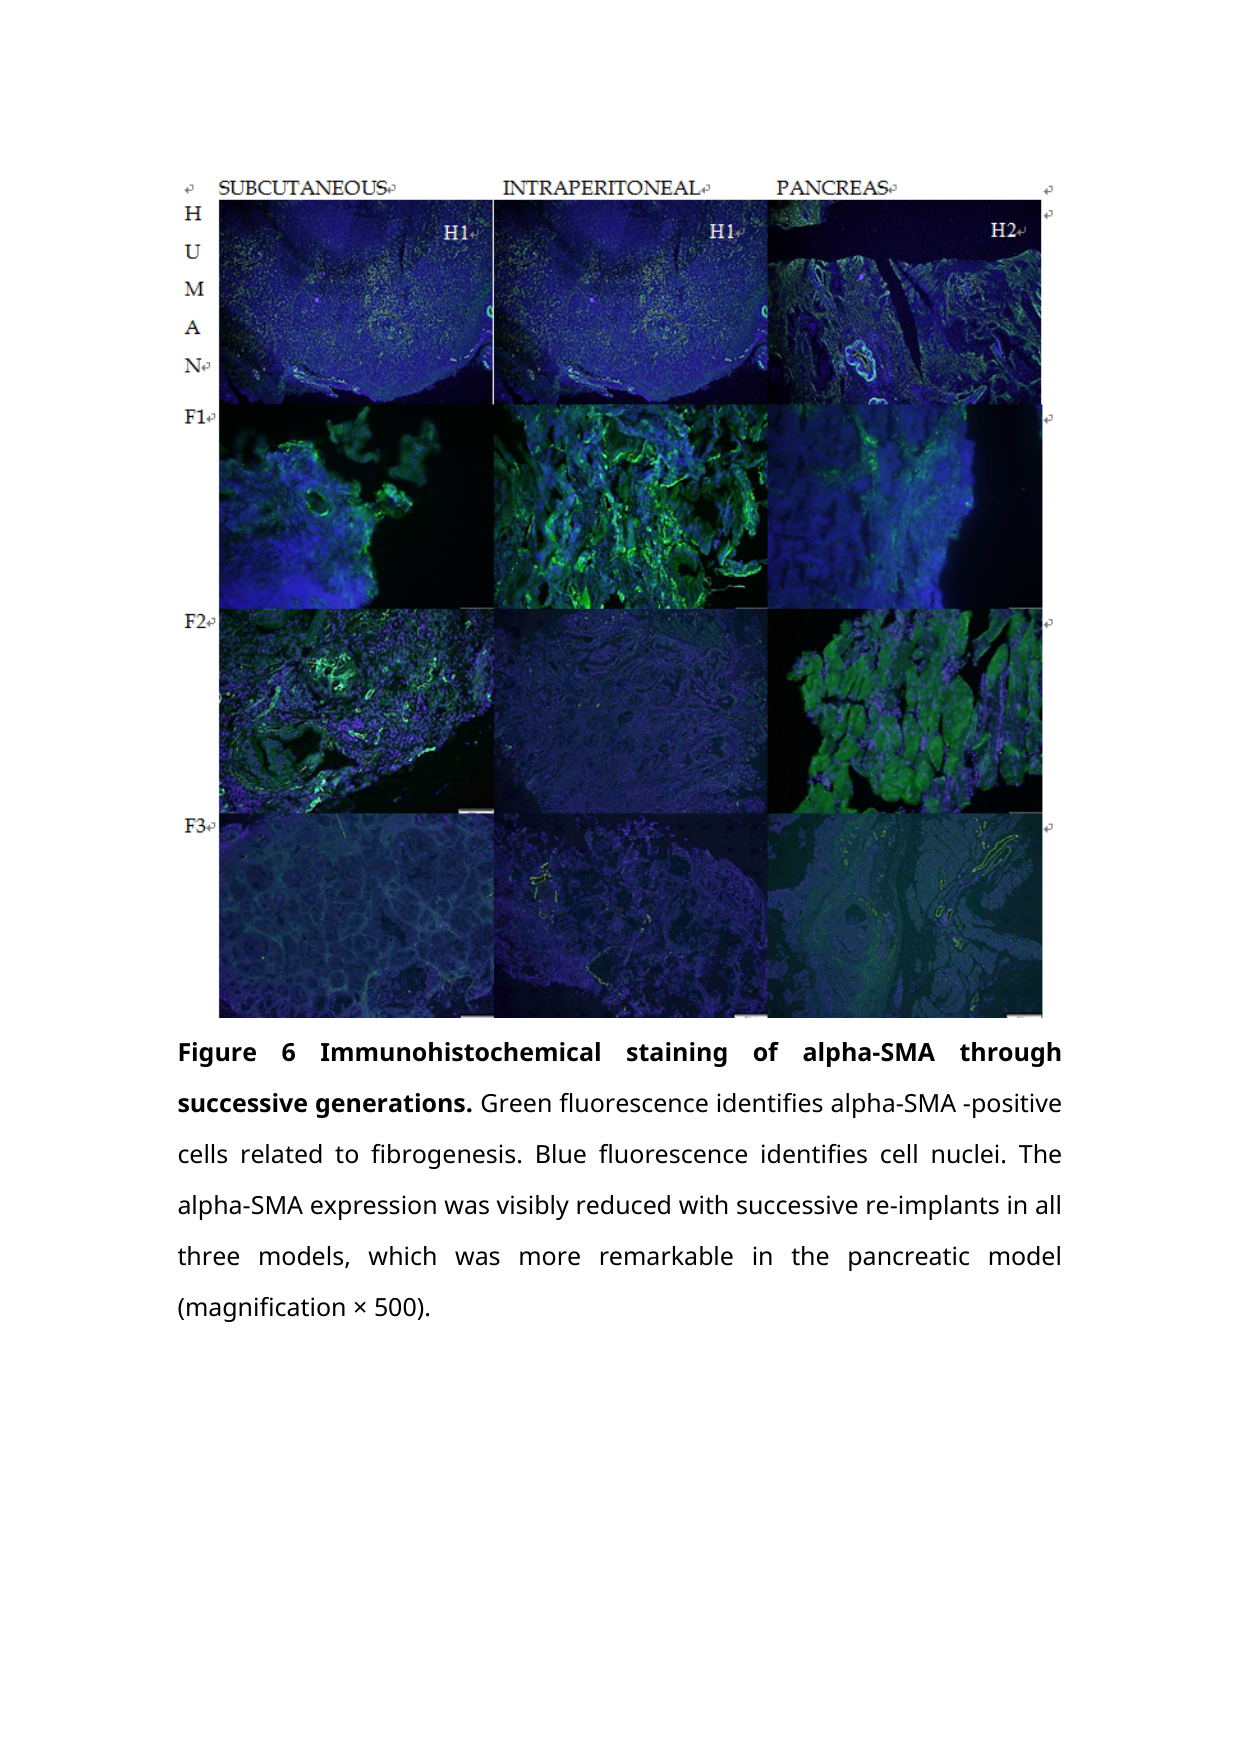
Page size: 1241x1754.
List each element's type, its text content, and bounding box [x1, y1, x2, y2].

text Figure 6 Immunohistochemical staining of alpha-SMA through successive generations. Green fluorescence identifies alpha-SMA -positive cells related to fibrogenesis. Blue fluorescence identifies cell nuclei. The alpha-SMA expression was visibly reduced with successive re-implants in all three models, which was more remarkable in the pancreatic model (magnification × 500). [177, 1018, 1063, 1324]
picture [177, 177, 1063, 1018]
